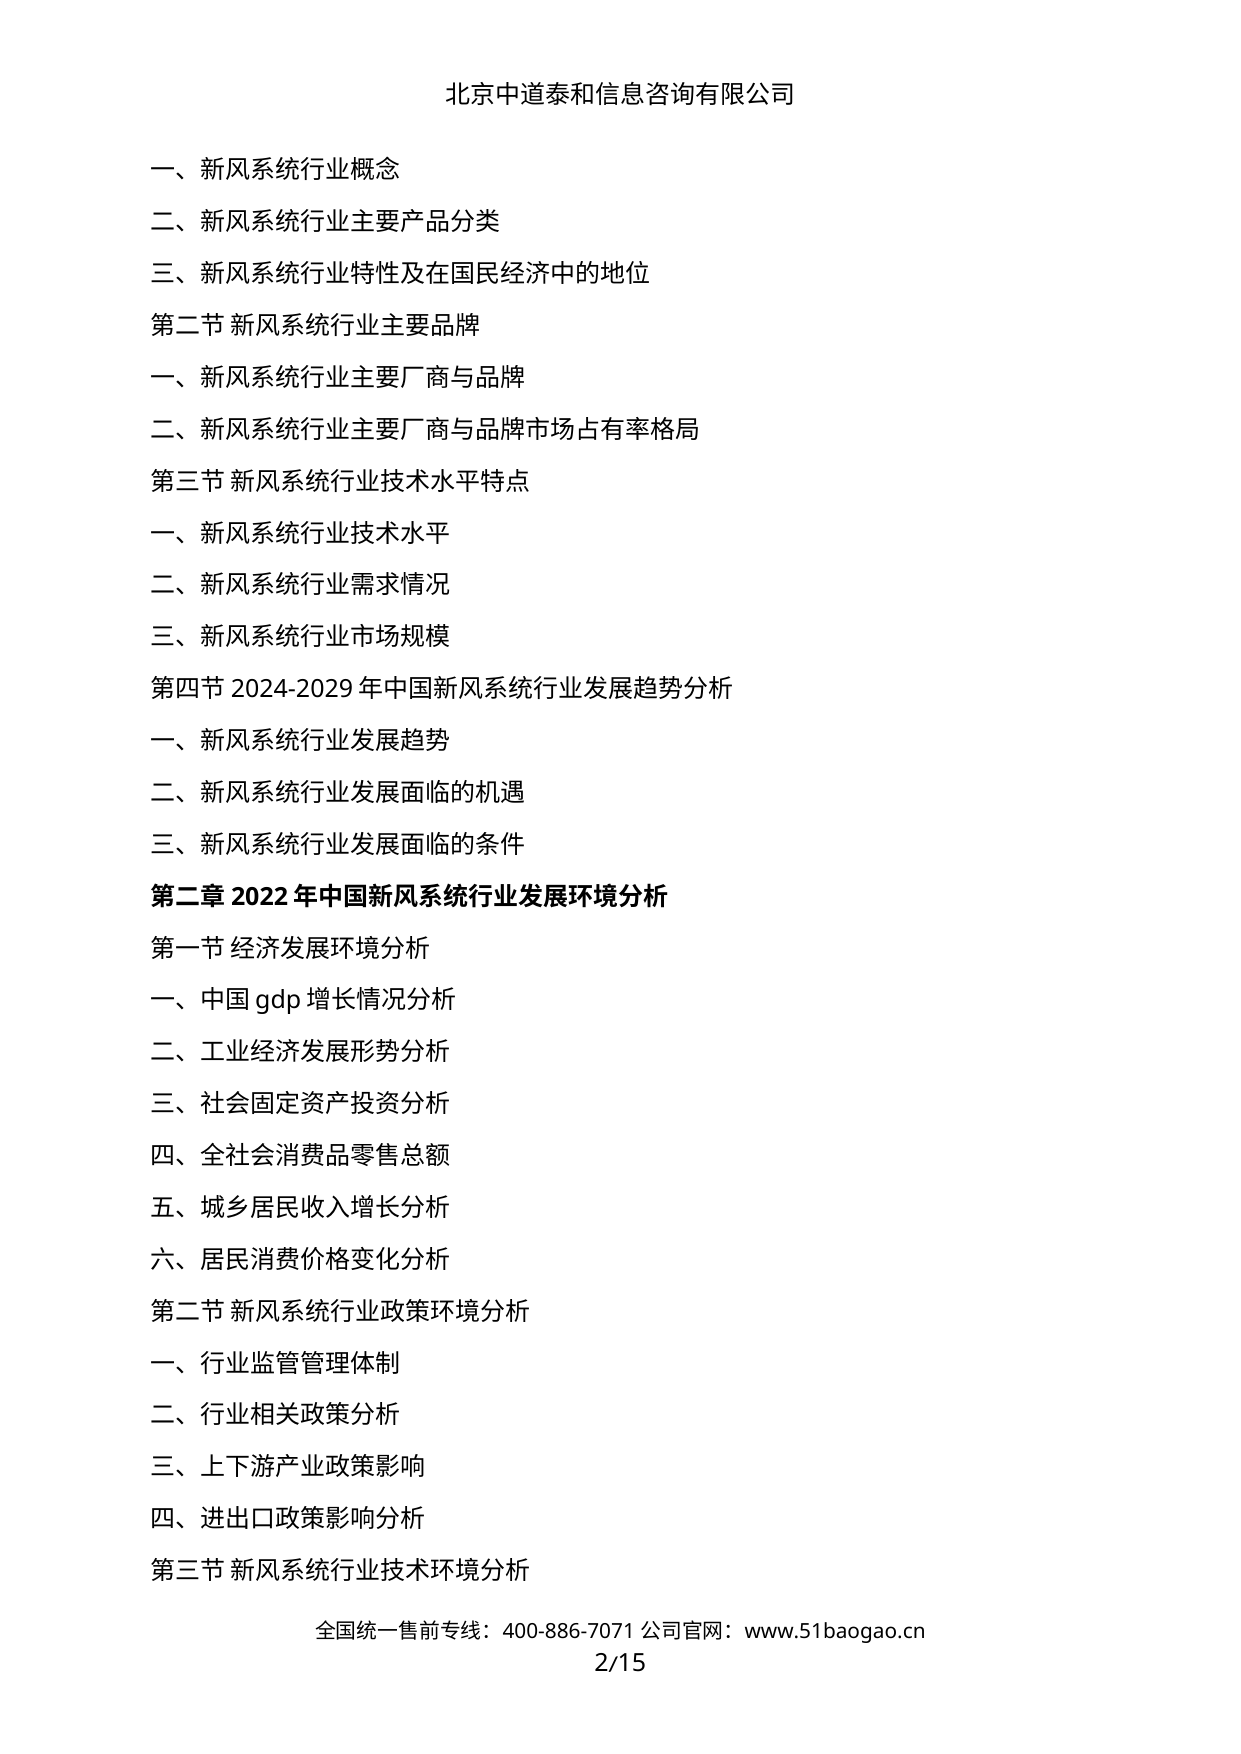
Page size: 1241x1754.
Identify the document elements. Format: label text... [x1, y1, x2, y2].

text 三、上下游产业政策影响 [150, 1447, 1090, 1483]
text 一、行业监管管理体制 [150, 1343, 1090, 1379]
text 三、社会固定资产投资分析 [150, 1084, 1090, 1120]
text 二、工业经济发展形势分析 [150, 1032, 1090, 1068]
text 第四节 2024-2029年中国新风系统行业发展趋势分析 [150, 669, 1090, 705]
text 第二节 新风系统行业政策环境分析 [150, 1291, 1090, 1327]
text 第一节 经济发展环境分析 [150, 928, 1090, 964]
text 四、进出口政策影响分析 [150, 1499, 1090, 1535]
text 第三节 新风系统行业技术环境分析 [150, 1551, 1090, 1587]
text 一、新风系统行业发展趋势 [150, 721, 1090, 757]
text 二、新风系统行业主要产品分类 [150, 202, 1090, 238]
text 三、新风系统行业发展面临的条件 [150, 824, 1090, 861]
text 五、城乡居民收入增长分析 [150, 1187, 1090, 1224]
text 第二章 2022年中国新风系统行业发展环境分析 [150, 876, 1090, 912]
text 一、中国gdp增长情况分析 [150, 980, 1090, 1016]
text 一、新风系统行业主要厂商与品牌 [150, 357, 1090, 394]
text 四、全社会消费品零售总额 [150, 1136, 1090, 1172]
text 一、新风系统行业技术水平 [150, 513, 1090, 549]
text 三、新风系统行业市场规模 [150, 617, 1090, 653]
text 三、新风系统行业特性及在国民经济中的地位 [150, 254, 1090, 290]
text 二、行业相关政策分析 [150, 1395, 1090, 1431]
text 第二节 新风系统行业主要品牌 [150, 306, 1090, 342]
text 二、新风系统行业发展面临的机遇 [150, 772, 1090, 809]
text 第三节 新风系统行业技术水平特点 [150, 461, 1090, 497]
text 二、新风系统行业需求情况 [150, 565, 1090, 601]
text 二、新风系统行业主要厂商与品牌市场占有率格局 [150, 409, 1090, 446]
text 六、居民消费价格变化分析 [150, 1239, 1090, 1276]
text 一、新风系统行业概念 [150, 150, 1090, 186]
